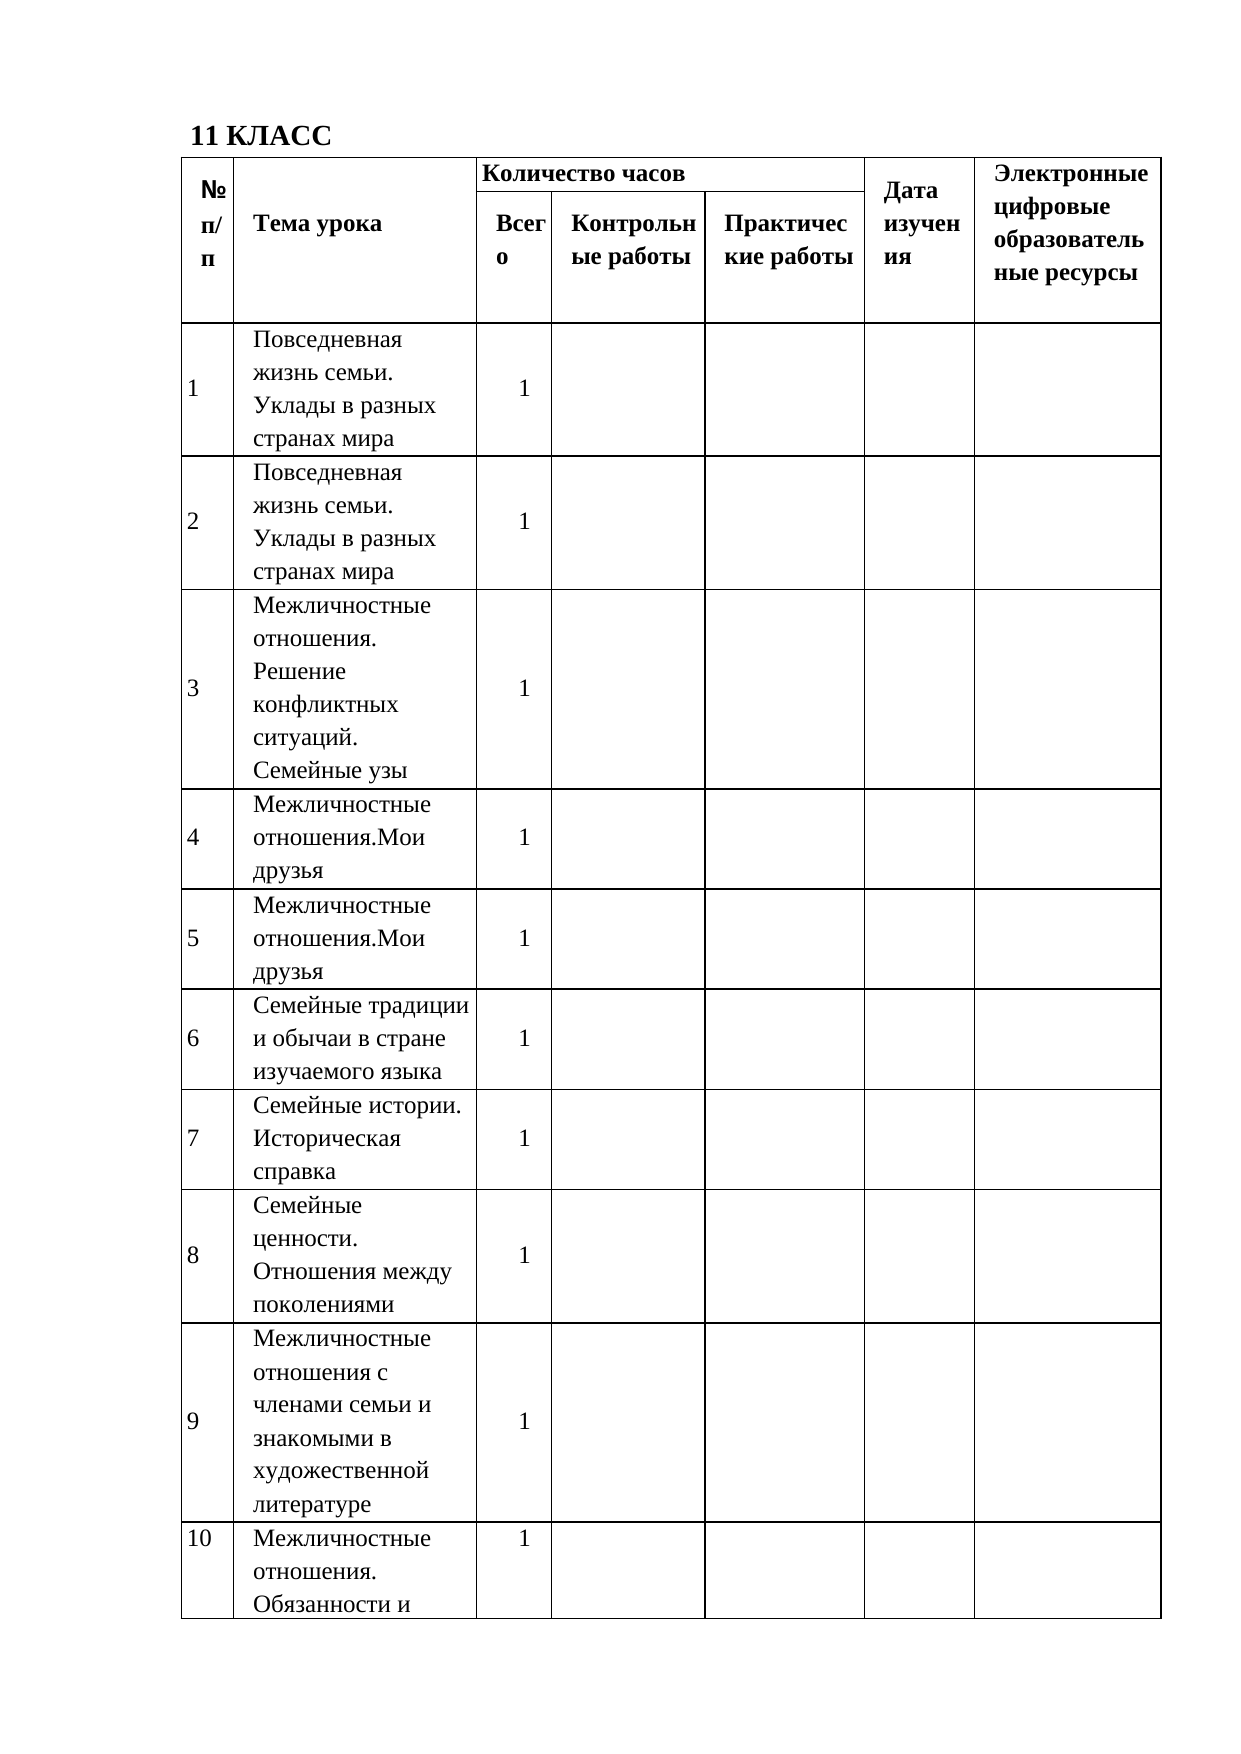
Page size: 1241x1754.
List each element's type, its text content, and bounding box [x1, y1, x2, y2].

table_cell [865, 890, 974, 988]
table_cell [975, 1324, 1160, 1521]
table_cell Практические работы [706, 192, 864, 322]
table_cell Семейные ценности. Отношения между поколениями [234, 1190, 476, 1322]
table_cell [975, 457, 1160, 589]
table_cell Межличностные отношения.Мои друзья [234, 890, 476, 988]
table_header Электронные цифровые образовательные ресурсы [975, 158, 1160, 322]
table_cell Всего [477, 192, 551, 322]
table_cell [706, 1190, 864, 1322]
table_cell [552, 1523, 704, 1618]
table_cell 1 [477, 990, 551, 1088]
table_cell 1 [477, 1190, 551, 1322]
table_cell [975, 324, 1160, 455]
table_cell [975, 890, 1160, 988]
table_cell [706, 1090, 864, 1189]
table_cell Контрольные работы [552, 192, 704, 322]
table_header Дата изучения [865, 158, 974, 322]
table_cell [706, 890, 864, 988]
table_cell [552, 1090, 704, 1189]
table_header № п/п [182, 158, 233, 322]
table_cell 4 [182, 790, 233, 888]
table_cell [552, 790, 704, 888]
table_cell 1 [477, 590, 551, 788]
table_cell [865, 590, 974, 788]
table_cell [975, 790, 1160, 888]
table_cell 2 [182, 457, 233, 589]
table_cell 3 [182, 590, 233, 788]
table_cell [865, 990, 974, 1088]
table_header Тема урока [234, 158, 476, 322]
table_cell [552, 590, 704, 788]
table_cell [865, 324, 974, 455]
table_cell [975, 1090, 1160, 1189]
text 11 КЛАСС [190, 118, 1152, 152]
table_cell [865, 790, 974, 888]
table_cell 7 [182, 1090, 233, 1189]
table_cell Межличностные отношения.Мои друзья [234, 790, 476, 888]
table_cell [552, 990, 704, 1088]
table_cell [706, 324, 864, 455]
table_cell 1 [477, 1523, 551, 1618]
table_cell 1 [477, 1324, 551, 1521]
table_cell Межличностные отношения. Решение конфликтных ситуаций. Семейные узы [234, 590, 476, 788]
table_cell 1 [477, 324, 551, 455]
table_cell 8 [182, 1190, 233, 1322]
table_cell 1 [477, 457, 551, 589]
table_cell Семейные истории. Историческая справка [234, 1090, 476, 1189]
table_cell 9 [182, 1324, 233, 1521]
table_cell [975, 990, 1160, 1088]
table_cell 6 [182, 990, 233, 1088]
table_cell [975, 1523, 1160, 1618]
table_cell [706, 790, 864, 888]
table_cell [975, 1190, 1160, 1322]
table_cell [552, 457, 704, 589]
table_cell [706, 1324, 864, 1521]
table_cell 10 [182, 1523, 233, 1618]
table_cell 1 [182, 324, 233, 455]
table_cell [865, 1190, 974, 1322]
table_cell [234, 1523, 476, 1618]
table_cell [865, 457, 974, 589]
table_cell [865, 1090, 974, 1189]
table_cell [552, 324, 704, 455]
table_cell [865, 1324, 974, 1521]
table_cell 1 [477, 890, 551, 988]
table_cell Повседневная жизнь семьи. Уклады в разных странах мира [234, 457, 476, 589]
table_header Количество часов [477, 158, 864, 191]
table_cell 5 [182, 890, 233, 988]
table_cell 1 [477, 790, 551, 888]
table_cell [706, 990, 864, 1088]
table_cell [706, 457, 864, 589]
table_cell Межличностные отношения с членами семьи и знакомыми в художественной литературе [234, 1324, 476, 1521]
table_cell [552, 1190, 704, 1322]
table_cell 1 [477, 1090, 551, 1189]
table_cell [975, 590, 1160, 788]
table_cell Семейные традиции и обычаи в стране изучаемого языка [234, 990, 476, 1088]
table_cell [552, 1324, 704, 1521]
table_cell [552, 890, 704, 988]
table_cell [706, 1523, 864, 1618]
table_cell [865, 1523, 974, 1618]
table_cell Повседневная жизнь семьи. Уклады в разных странах мира [234, 324, 476, 455]
table_cell [706, 590, 864, 788]
